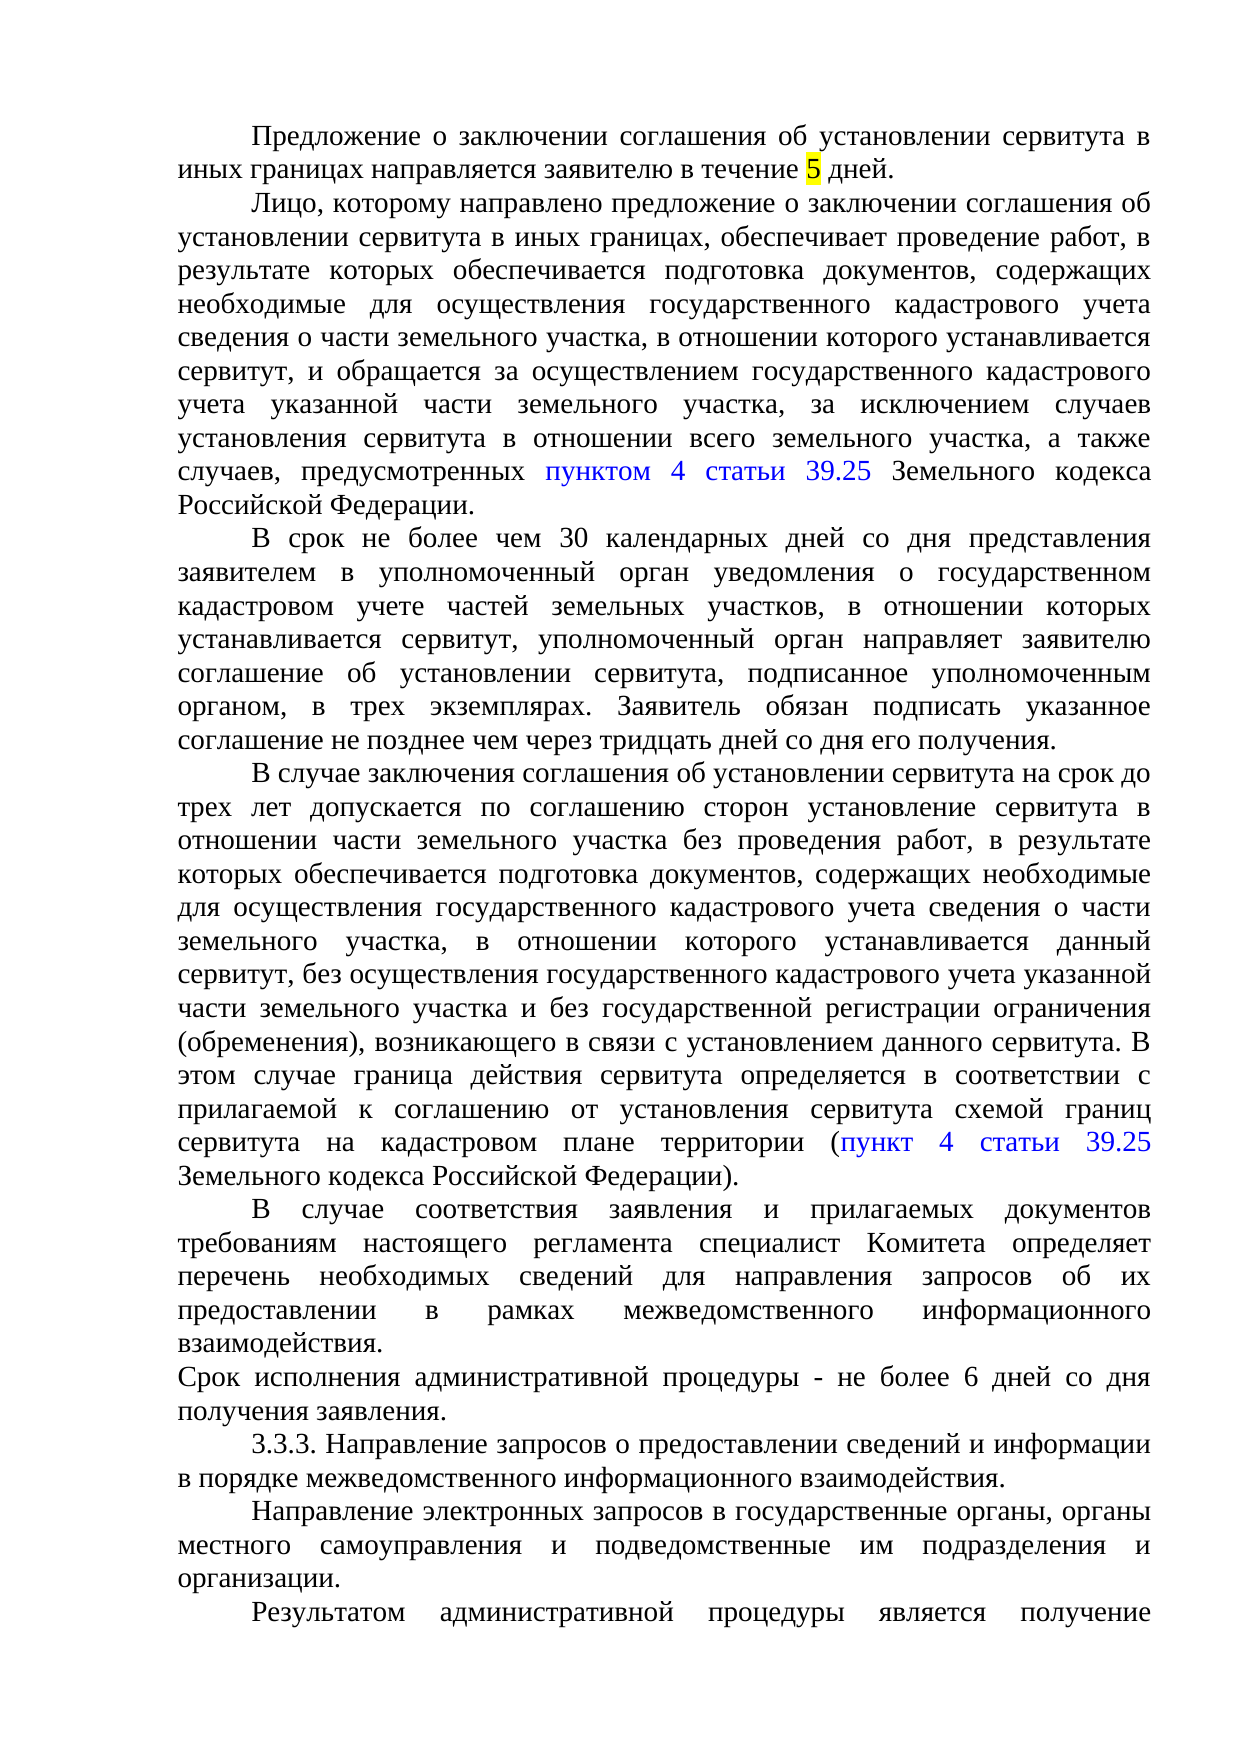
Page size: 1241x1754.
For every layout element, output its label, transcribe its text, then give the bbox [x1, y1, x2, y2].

text Предложение о заключении соглашения об установлении сервитута в иных границах направляется заявителю в течение 5 дней. [177, 118, 1152, 185]
text В случае заключения соглашения об установлении сервитута на срок до трех лет допускается по соглашению сторон установление сервитута в отношении части земельного участка без проведения работ, в результате которых обеспечивается подготовка документов, содержащих необходимые для осуществления государственного кадастрового учета сведения о части земельного участка, в отношении которого устанавливается данный сервитут, без осуществления государственного кадастрового учета указанной части земельного участка и без государственной регистрации ограничения (обременения), возникающего в связи с установлением данного сервитута. В этом случае граница действия сервитута определяется в соответствии с прилагаемой к соглашению от установления сервитута схемой границ сервитута на кадастровом плане территории (пункт 4 статьи 39.25 Земельного кодекса Российской Федерации). [177, 755, 1152, 1191]
text В срок не более чем 30 календарных дней со дня представления заявителем в уполномоченный орган уведомления о государственном кадастровом учете частей земельных участков, в отношении которых устанавливается сервитут, уполномоченный орган направляет заявителю соглашение об установлении сервитута, подписанное уполномоченным органом, в трех экземплярах. Заявитель обязан подписать указанное соглашение не позднее чем через тридцать дней со дня его получения. [177, 521, 1152, 755]
text Срок исполнения административной процедуры - не более 6 дней со дня получения заявления. [177, 1359, 1152, 1426]
text Направление электронных запросов в государственные органы, органы местного самоуправления и подведомственные им подразделения и организации. [177, 1493, 1152, 1594]
text 3.3.3. Направление запросов о предоставлении сведений и информации в порядке межведомственного информационного взаимодействия. [177, 1426, 1152, 1493]
text Лицо, которому направлено предложение о заключении соглашения об установлении сервитута в иных границах, обеспечивает проведение работ, в результате которых обеспечивается подготовка документов, содержащих необходимые для осуществления государственного кадастрового учета сведения о части земельного участка, в отношении которого устанавливается сервитут, и обращается за осуществлением государственного кадастрового учета указанной части земельного участка, за исключением случаев установления сервитута в отношении всего земельного участка, а также случаев, предусмотренных пунктом 4 статьи 39.25 Земельного кодекса Российской Федерации. [177, 185, 1152, 521]
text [177, 1594, 1152, 1627]
text В случае соответствия заявления и прилагаемых документов требованиям настоящего регламента специалист Комитета определяет перечень необходимых сведений для направления запросов об их предоставлении в рамках межведомственного информационного взаимодействия. [177, 1191, 1152, 1359]
